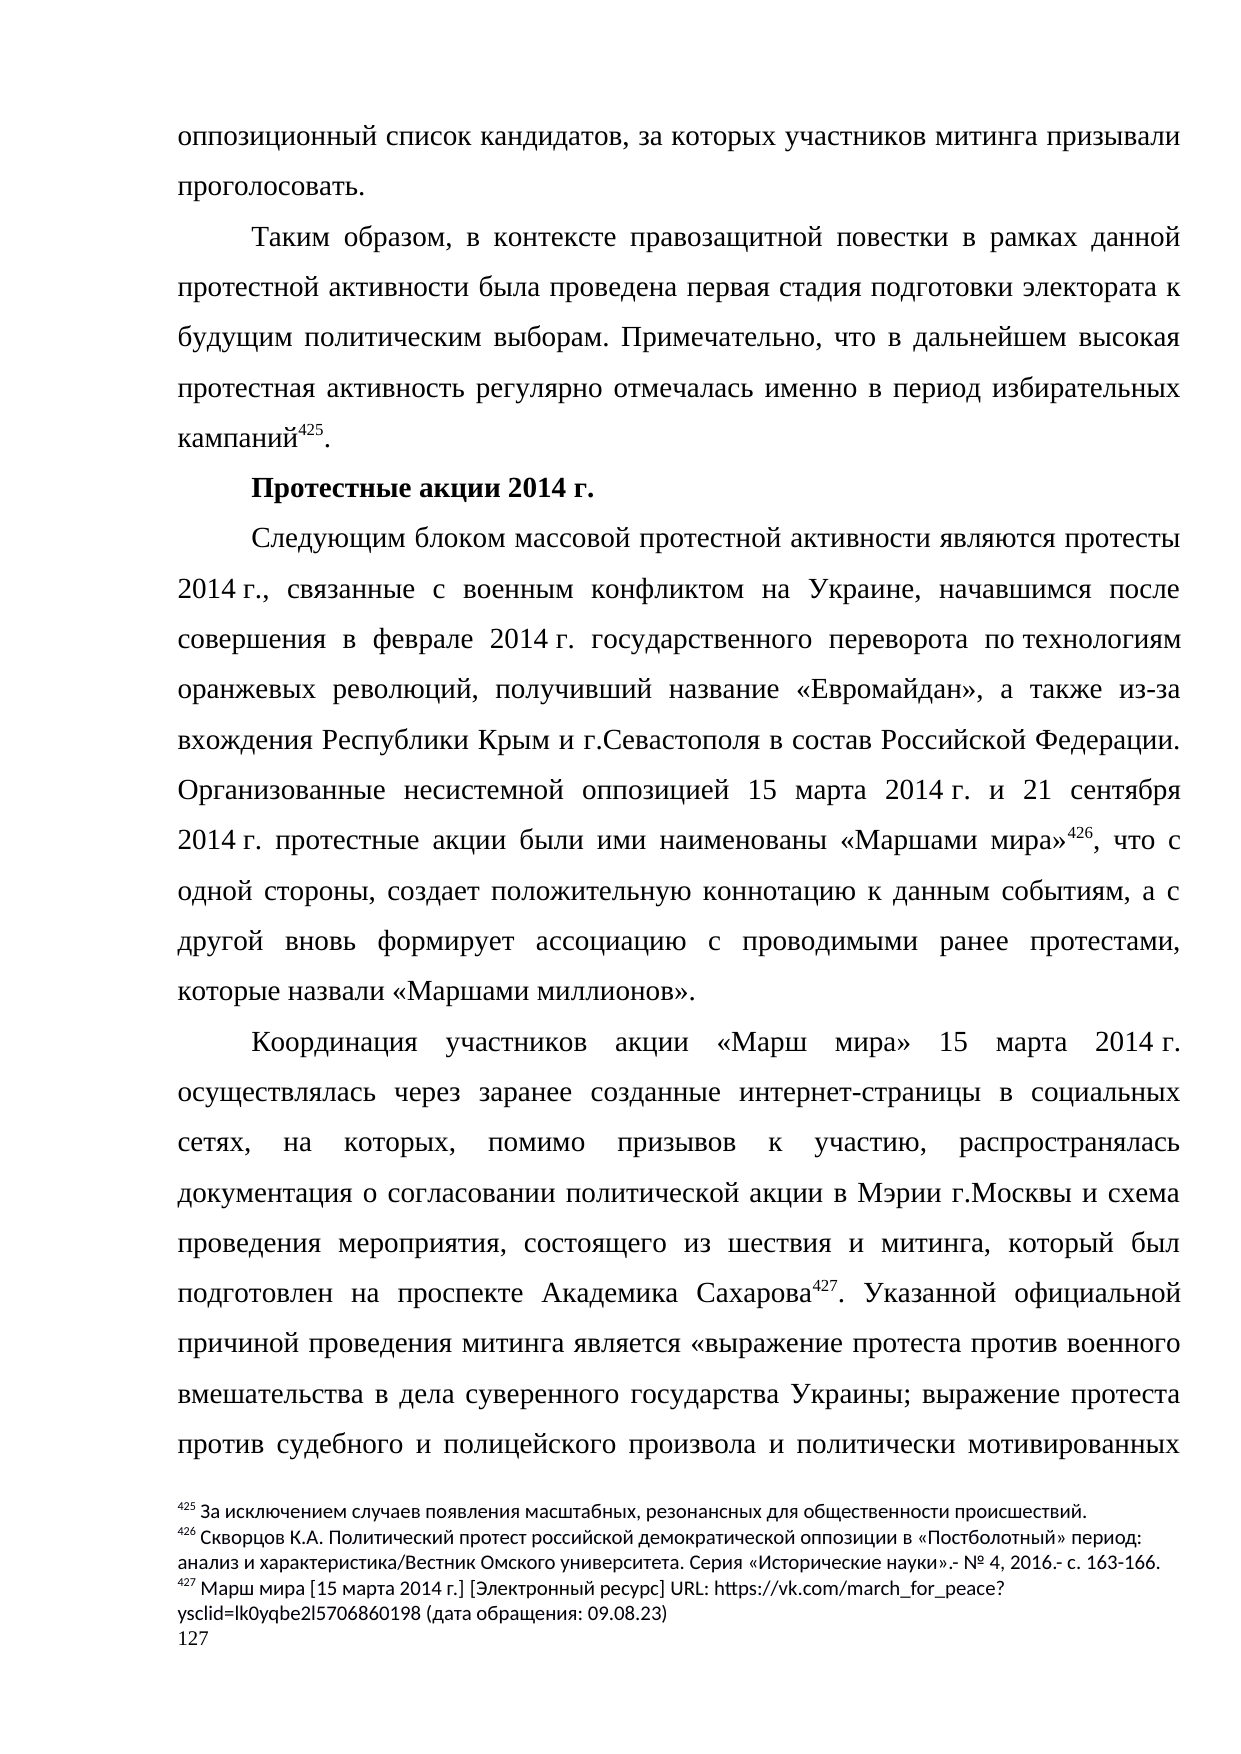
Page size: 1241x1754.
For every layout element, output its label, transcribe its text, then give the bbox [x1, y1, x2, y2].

text Таким образом, в контексте правозащитной повестки в рамках данной протестной активности была проведена первая стадия подготовки электората к будущим политическим выборам. Примечательно, что в дальнейшем высокая протестная активность регулярно отмечалась именно в период избирательных кампаний. [177, 219, 1181, 453]
text Следующим блоком массовой протестной активности являются протесты 2014 г., связанные с военным конфликтом на Украине, начавшимся после совершения в феврале 2014 г. государственного переворота по технологиям оранжевых революций, получивший название «Евромайдан», а также из-за вхождения Республики Крым и г.Севастополя в состав Российской Федерации. Организованные несистемной оппозицией 15 марта 2014 г. и 21 сентября 2014 г. протестные акции были ими наименованы «Маршами мира», что с одной стороны, создает положительную коннотацию к данным событиям, а с другой вновь формирует ассоциацию с проводимыми ранее протестами, которые назвали «Маршами миллионов». [177, 521, 1181, 1007]
text Протестные акции 2014 г. [177, 470, 1181, 504]
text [177, 118, 1181, 202]
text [177, 1024, 1181, 1460]
